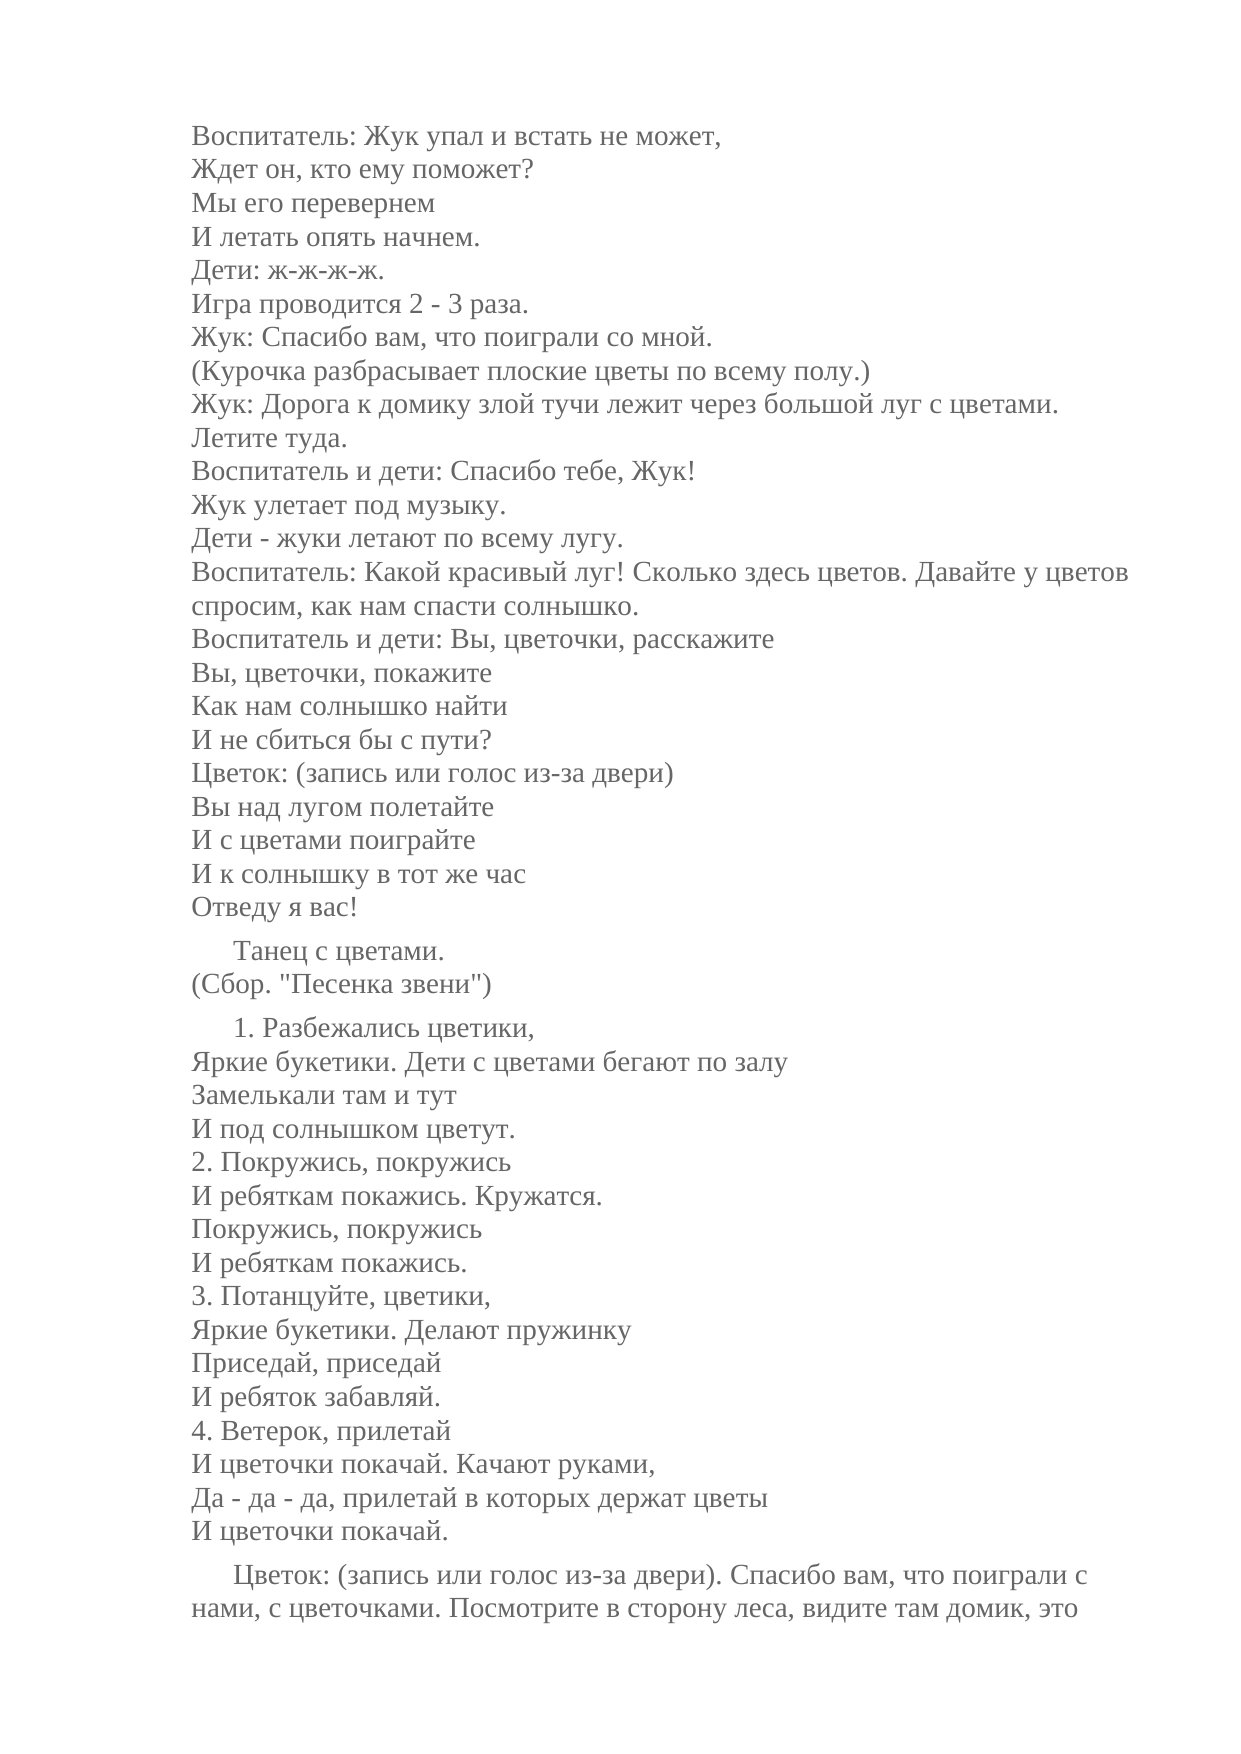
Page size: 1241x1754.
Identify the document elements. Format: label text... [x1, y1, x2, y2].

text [191, 118, 1138, 923]
text 1. Разбежались цветики, Яркие букетики. Дети с цветами бегают по залу Замелькали там и тут И под солнышком цветут. 2. Покружись, покружись И ребяткам покажись. Кружатся. Покружись, покружись И ребяткам покажись. 3. Потанцуйте, цветики, Яркие букетики. Делают пружинку Приседай, приседай И ребяток забавляй. 4. Ветерок, прилетай И цветочки покачай. Качают руками, Да - да - да, прилетай в которых держат цветы И цветочки покачай. [191, 1010, 1138, 1547]
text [191, 1557, 1138, 1624]
text Танец с цветами. (Сбор. "Песенка звени") [191, 933, 1138, 1000]
